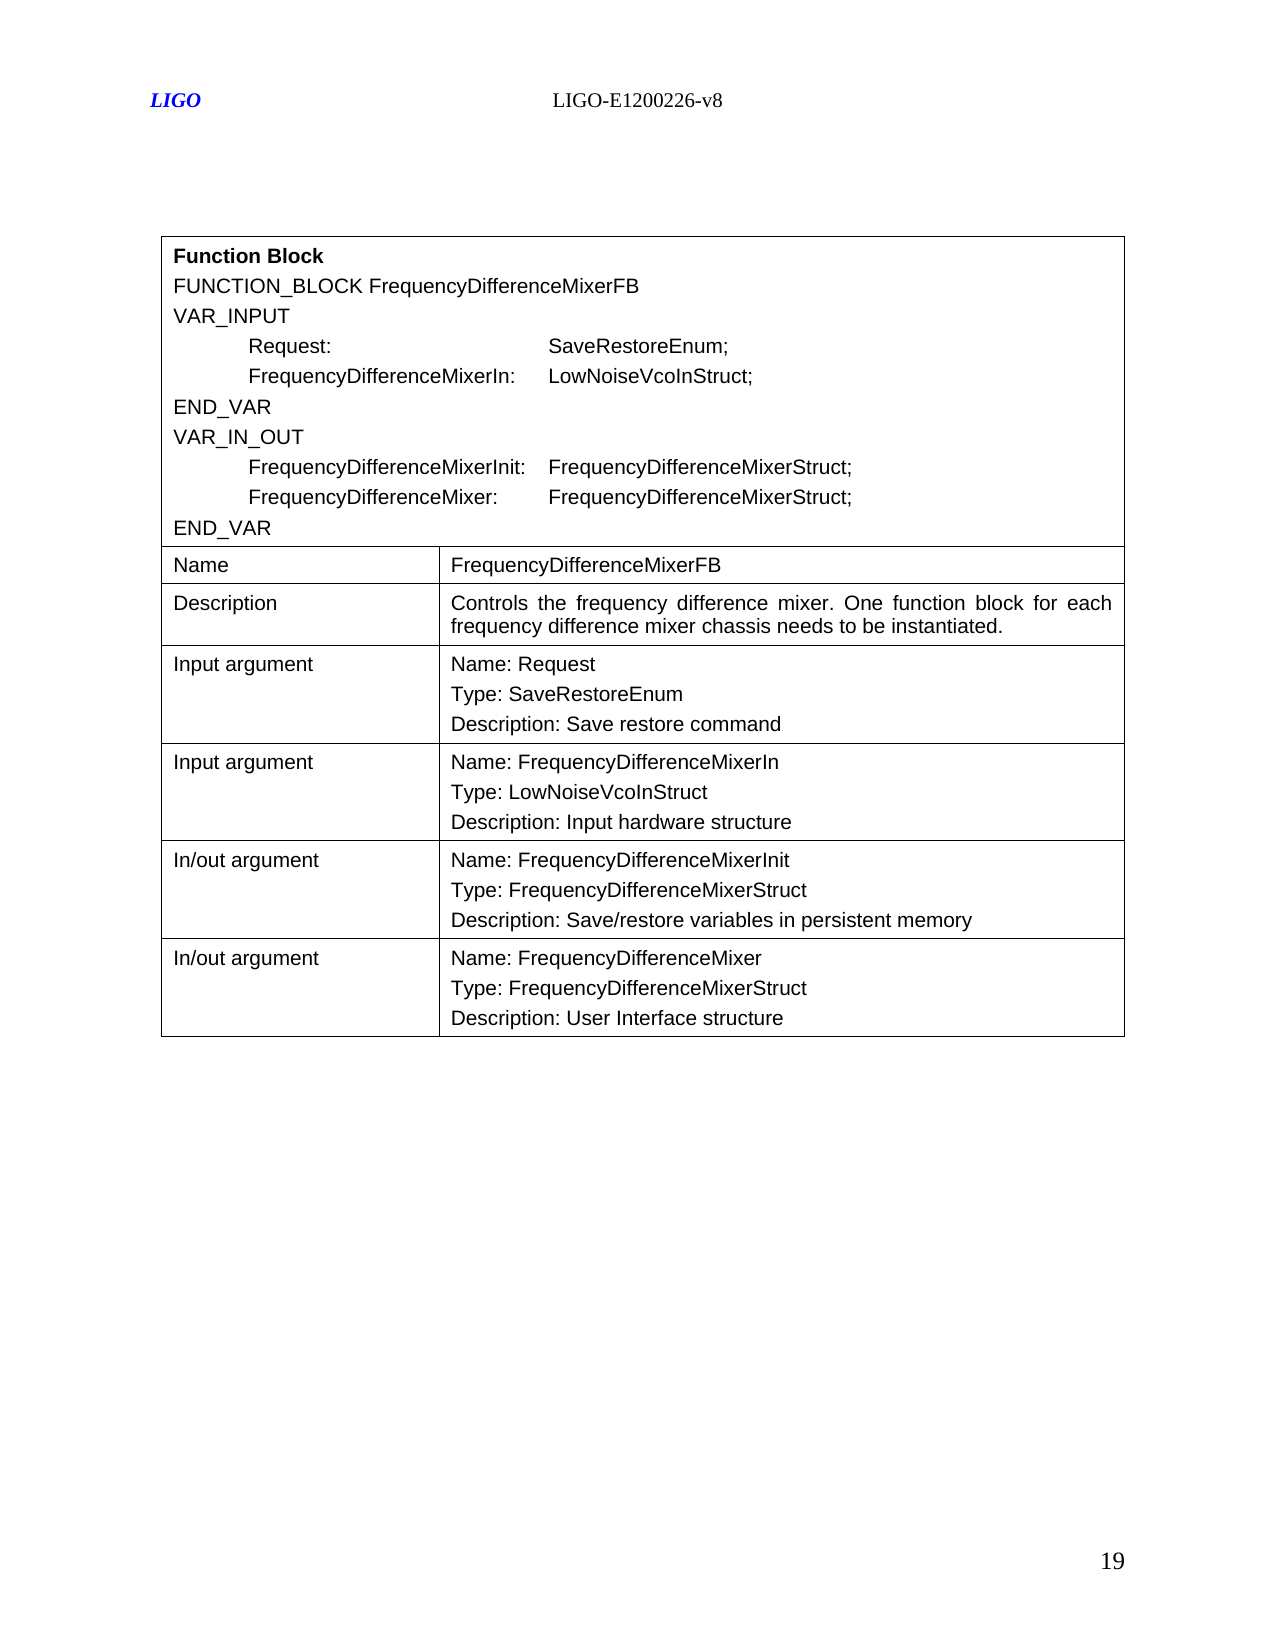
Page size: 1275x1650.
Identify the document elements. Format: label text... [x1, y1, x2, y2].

table_cell Name: Request Type: SaveRestoreEnum Description: Save restore command [440, 646, 1124, 742]
table_cell In/out argument [162, 841, 439, 938]
table_cell Controls the frequency difference mixer. One function block for each frequency difference mixer chassis needs to be instantiated. [440, 584, 1124, 644]
table_cell Name: FrequencyDifferenceMixerInit Type: FrequencyDifferenceMixerStruct Description: Save/restore variables in persistent memory [440, 841, 1124, 938]
table_cell Name: FrequencyDifferenceMixerIn Type: LowNoiseVcoInStruct Description: Input hardware structure [440, 744, 1124, 840]
table_cell Input argument [162, 744, 439, 840]
table_cell FrequencyDifferenceMixerFB [440, 547, 1124, 583]
table_cell Description [162, 584, 439, 644]
table_cell Input argument [162, 646, 439, 742]
table_cell Name [162, 547, 439, 583]
table_cell Name: FrequencyDifferenceMixer Type: FrequencyDifferenceMixerStruct Description: User Interface structure [440, 939, 1124, 1036]
table_cell In/out argument [162, 939, 439, 1036]
table_header Function Block FUNCTION_BLOCK FrequencyDifferenceMixerFB VAR_INPUT Request: SaveRestoreEnum; FrequencyDifferenceMixerIn: LowNoiseVcoInStruct; END_VAR VAR_IN_OUT FrequencyDifferenceMixerInit: FrequencyDifferenceMixerStruct; FrequencyDifferenceMixer: FrequencyDifferenceMixerStruct; END_VAR [162, 237, 1124, 546]
